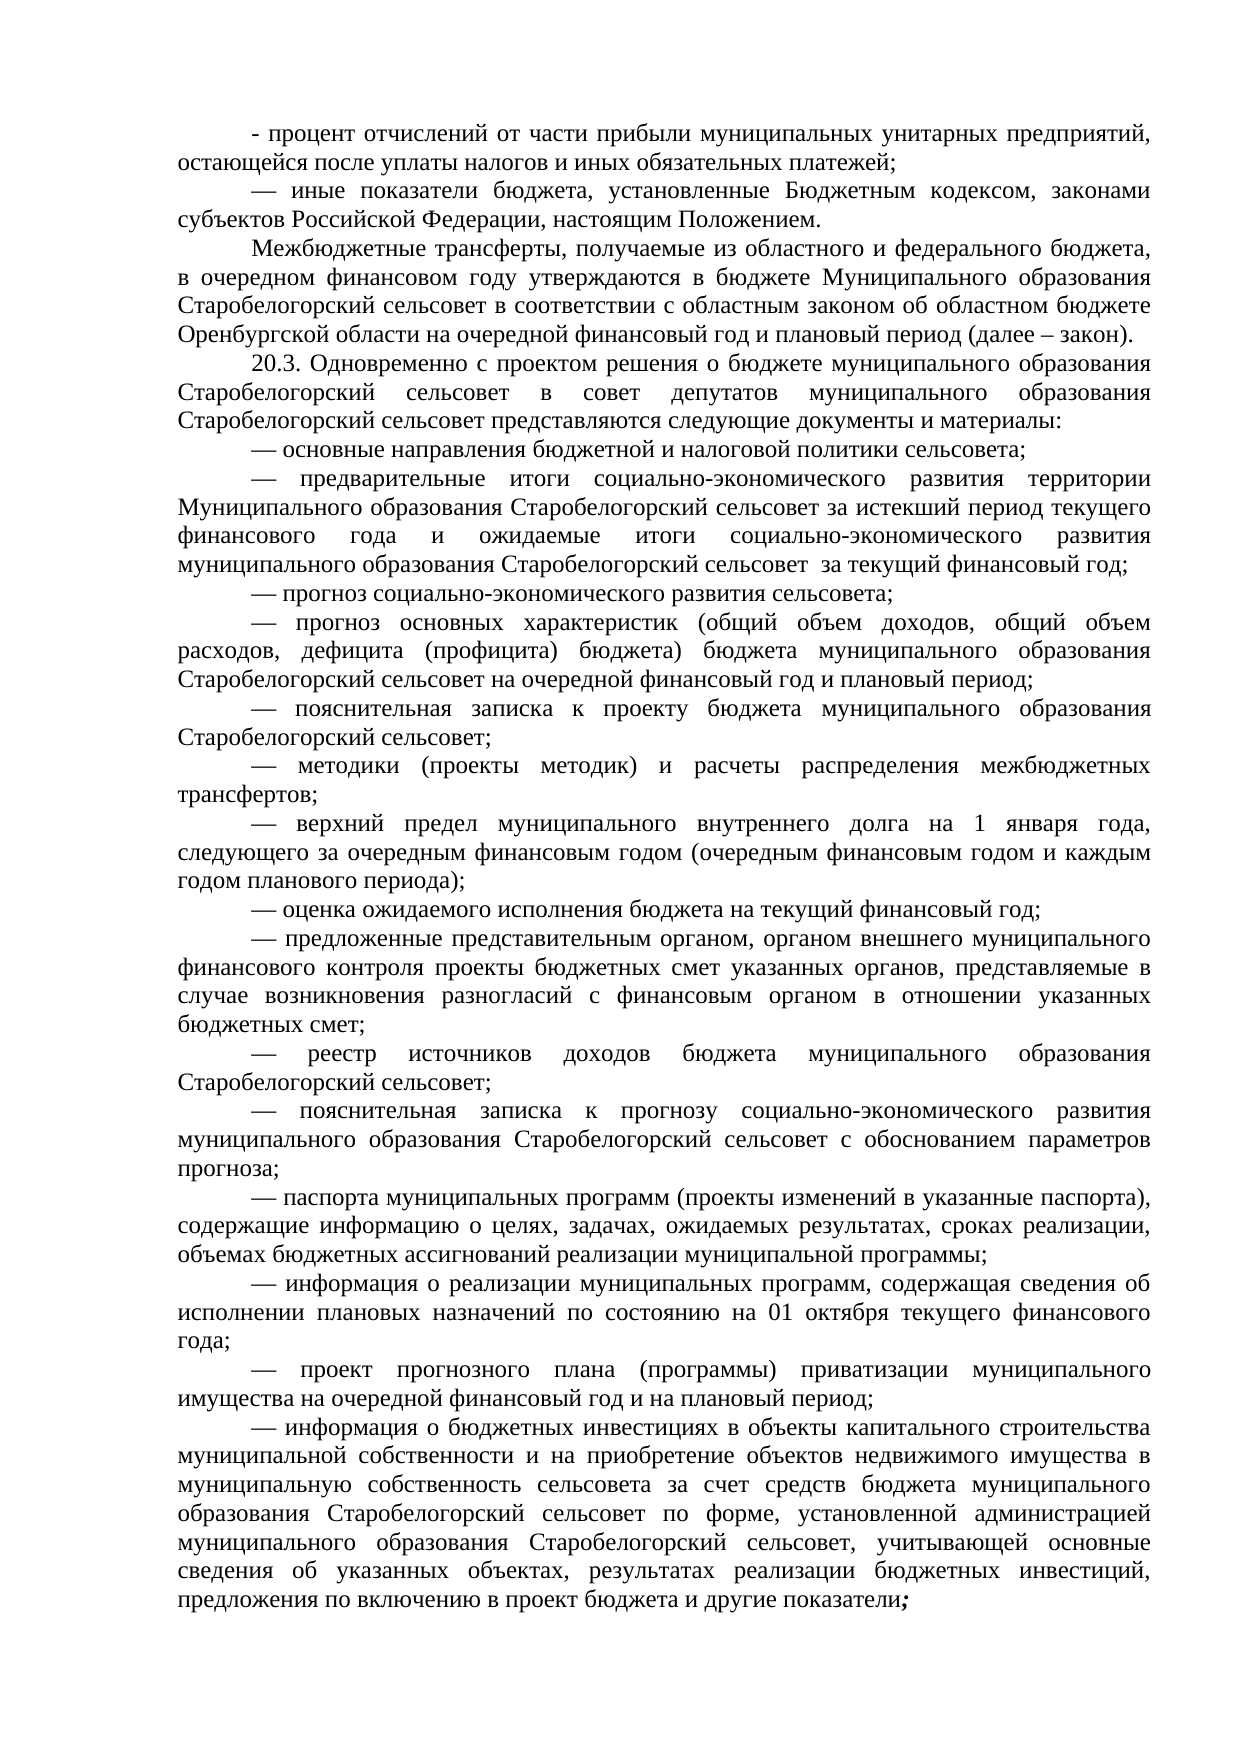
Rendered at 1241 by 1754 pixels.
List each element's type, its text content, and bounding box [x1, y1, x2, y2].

text — оценка ожидаемого исполнения бюджета на текущий финансовый год; [177, 894, 1152, 923]
text — прогноз социально-экономического развития сельсовета; [177, 578, 1152, 607]
text — предложенные представительным органом, органом внешнего муниципального финансового контроля проекты бюджетных смет указанных органов, представляемые в случае возникновения разногласий с финансовым органом в отношении указанных бюджетных смет; [177, 923, 1152, 1038]
text — информация о реализации муниципальных программ, содержащая сведения об исполнении плановых назначений по состоянию на 01 октября текущего финансового года; [177, 1268, 1152, 1354]
text — пояснительная записка к проекту бюджета муниципального образования Старобелогорский сельсовет; [177, 693, 1152, 751]
text — верхний предел муниципального внутреннего долга на 1 января года, следующего за очередным финансовым годом (очередным финансовым годом и каждым годом планового периода); [177, 808, 1152, 894]
text — проект прогнозного плана (программы) приватизации муниципального имущества на очередной финансовый год и на плановый период; [177, 1354, 1152, 1412]
text — реестр источников доходов бюджета муниципального образования Старобелогорский сельсовет; [177, 1038, 1152, 1096]
text — основные направления бюджетной и налоговой политики сельсовета; [177, 434, 1152, 463]
text 20.3. Одновременно с проектом решения о бюджете муниципального образования Старобелогорский сельсовет в совет депутатов муниципального образования Старобелогорский сельсовет представляются следующие документы и материалы: [177, 348, 1152, 434]
text - процент отчислений от части прибыли муниципальных унитарных предприятий, остающейся после уплаты налогов и иных обязательных платежей; [177, 118, 1152, 176]
text — предварительные итоги социально-экономического развития территории Муниципального образования Старобелогорский сельсовет за истекший период текущего финансового года и ожидаемые итоги социально-экономического развития муниципального образования Старобелогорский сельсовет за текущий финансовый год; [177, 463, 1152, 578]
text Межбюджетные трансферты, получаемые из областного и федерального бюджета, в очередном финансовом году утверждаются в бюджете Муниципального образования Старобелогорский сельсовет в соответствии с областным законом об областном бюджете Оренбургской области на очередной финансовый год и плановый период (далее – закон). [177, 233, 1152, 348]
text — информация о бюджетных инвестициях в объекты капитального строительства муниципальной собственности и на приобретение объектов недвижимого имущества в муниципальную собственность сельсовета за счет средств бюджета муниципального образования Старобелогорский сельсовет по форме, установленной администрацией муниципального образования Старобелогорский сельсовет, учитывающей основные сведения об указанных объектах, результатах реализации бюджетных инвестиций, предложения по включению в проект бюджета и другие показатели; [177, 1412, 1152, 1613]
text — методики (проекты методик) и расчеты распределения межбюджетных трансфертов; [177, 751, 1152, 808]
text — пояснительная записка к прогнозу социально-экономического развития муниципального образования Старобелогорский сельсовет с обоснованием параметров прогноза; [177, 1096, 1152, 1182]
text — прогноз основных характеристик (общий объем доходов, общий объем расходов, дефицита (профицита) бюджета) бюджета муниципального образования Старобелогорский сельсовет на очередной финансовый год и плановый период; [177, 607, 1152, 693]
text — иные показатели бюджета, установленные Бюджетным кодексом, законами субъектов Российской Федерации, настоящим Положением. [177, 176, 1152, 233]
text — паспорта муниципальных программ (проекты изменений в указанные паспорта), содержащие информацию о целях, задачах, ожидаемых результатах, сроках реализации, объемах бюджетных ассигнований реализации муниципальной программы; [177, 1182, 1152, 1268]
